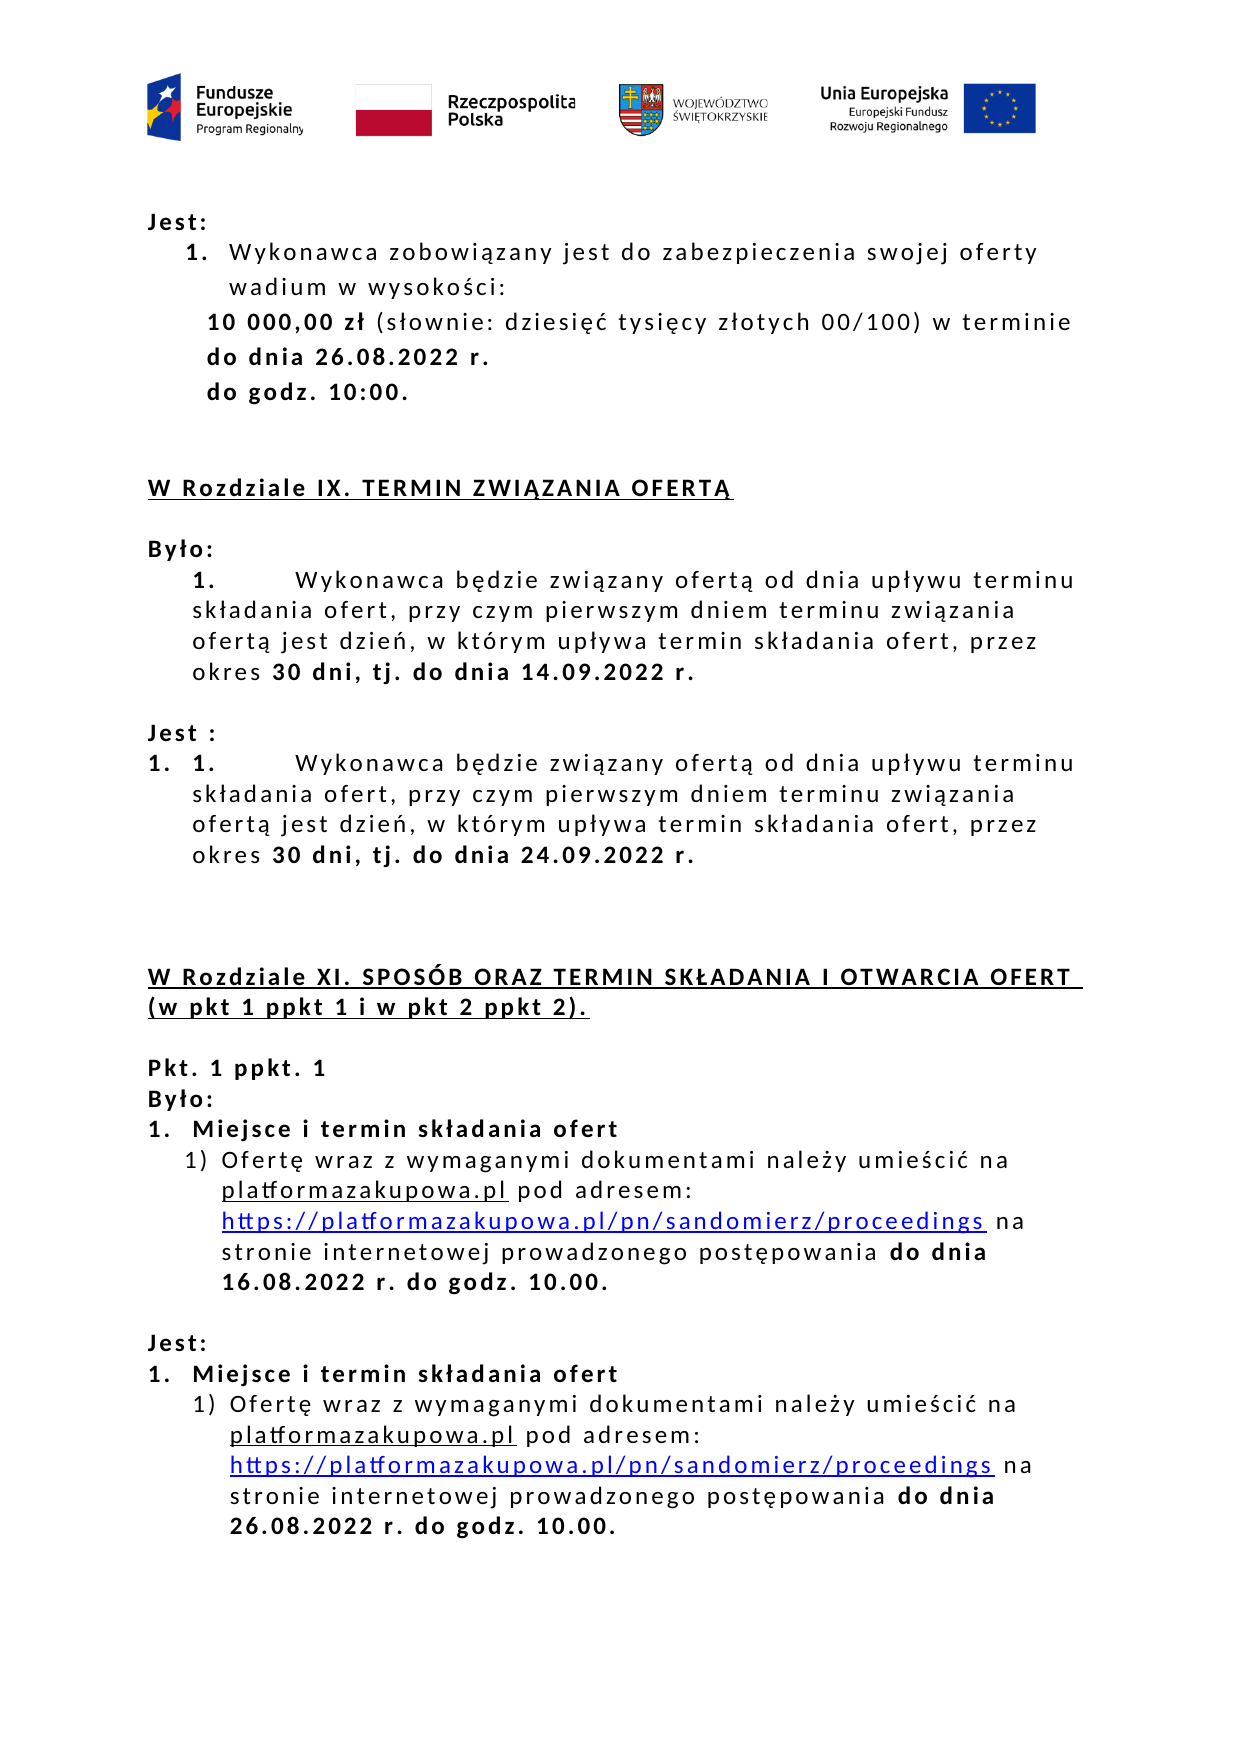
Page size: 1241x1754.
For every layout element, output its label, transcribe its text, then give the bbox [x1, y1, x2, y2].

text Pkt. 1 ppkt. 1 [148, 1052, 1093, 1083]
picture [355, 73, 576, 142]
list Ofertę wraz z wymaganymi dokumentami należy umieścić na platformazakupowa.pl pod adresem: https://platformazakupowa.pl/pn/sandomierz/proceedings na stronie internetowej prowadzonego postępowania do dnia 16.08.2022 r. do godz. 10.00. [184, 1144, 1093, 1297]
text 10 000,00 zł (słownie: dziesięć tysięcy złotych 00/100) w terminie do dnia 26.08.2022 r. do godz. 10:00. [207, 307, 1093, 407]
text 1. 1. Wykonawca będzie związany ofertą od dnia upływu terminu składania ofert, przy czym pierwszym dniem terminu związania ofertą jest dzień, w którym upływa termin składania ofert, przez okres 30 dni, tj. do dnia 24.09.2022 r. [148, 747, 1093, 869]
text Było: [148, 1083, 1093, 1113]
text 1. Wykonawca będzie związany ofertą od dnia upływu terminu składania ofert, przy czym pierwszym dniem terminu związania ofertą jest dzień, w którym upływa termin składania ofert, przez okres 30 dni, tj. do dnia 14.09.2022 r. [148, 564, 1093, 686]
picture [147, 73, 303, 141]
list Wykonawca zobowiązany jest do zabezpieczenia swojej oferty wadium w wysokości: [185, 237, 1093, 302]
text 1. Miejsce i termin składania ofert [148, 1358, 1093, 1388]
text W Rozdziale XI. SPOSÓB ORAZ TERMIN SKŁADANIA I OTWARCIA OFERT (w pkt 1 ppkt 1 i w pkt 2 ppkt 2). [148, 961, 1093, 1022]
text W Rozdziale IX. TERMIN ZWIĄZANIA OFERTĄ [148, 473, 1093, 503]
text Jest : [148, 717, 1093, 747]
list Ofertę wraz z wymaganymi dokumentami należy umieścić na platformazakupowa.pl pod adresem: https://platformazakupowa.pl/pn/sandomierz/proceedings na stronie internetowej prowadzonego postępowania do dnia 26.08.2022 r. do godz. 10.00. [192, 1388, 1093, 1541]
picture [821, 73, 1036, 139]
picture [619, 73, 768, 142]
text Jest: [148, 206, 1093, 237]
text 1. Miejsce i termin składania ofert [148, 1113, 1093, 1144]
text Jest: [148, 1327, 1093, 1358]
text Było: [148, 534, 1093, 564]
